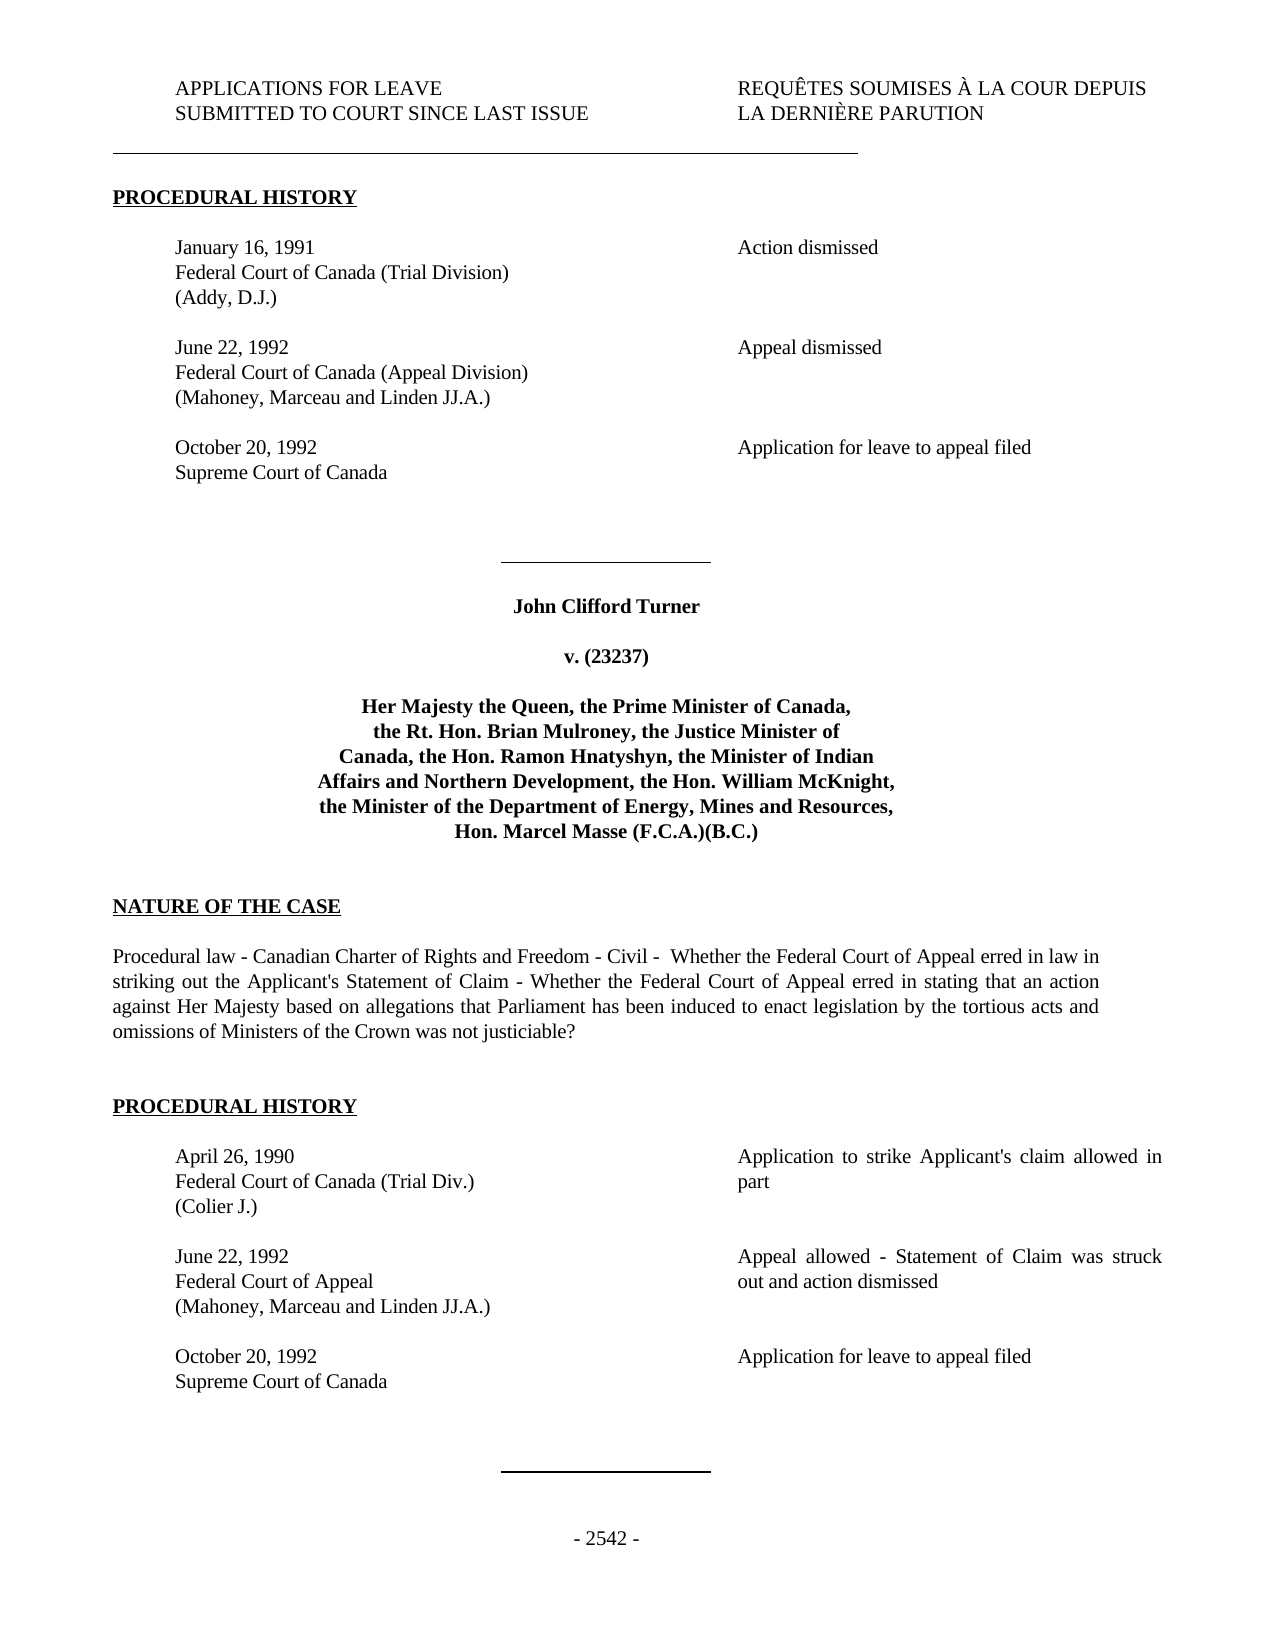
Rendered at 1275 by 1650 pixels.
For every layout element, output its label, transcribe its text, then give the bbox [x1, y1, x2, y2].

table_header Application to strike Applicant's claim allowed in part [675, 1143, 1225, 1218]
text the Minister of the Department of Energy, Mines and Resources, [112, 793, 1100, 818]
text the Rt. Hon. Brian Mulroney, the Justice Minister of [112, 718, 1100, 743]
table_header January 16, 1991 Federal Court of Canada (Trial Division) (Addy, D.J.) [113, 234, 675, 309]
text Canada, the Hon. Ramon Hnatyshyn, the Minister of Indian [112, 743, 1100, 768]
text Affairs and Northern Development, the Hon. William McKnight, [112, 768, 1100, 793]
table_header October 20, 1992 Supreme Court of Canada [113, 1343, 675, 1393]
table_header Application for leave to appeal filed [675, 1343, 1225, 1393]
text Hon. Marcel Masse (F.C.A.)(B.C.) [112, 818, 1100, 843]
table_header October 20, 1992 Supreme Court of Canada [113, 434, 675, 484]
text PROCEDURAL HISTORY [112, 184, 1100, 209]
table_header June 22, 1992 Federal Court of Appeal (Mahoney, Marceau and Linden JJ.A.) [113, 1243, 675, 1318]
text John Clifford Turner [112, 593, 1100, 618]
text Procedural law - Canadian Charter of Rights and Freedom - Civil - Whether the Federal Court of Appeal erred in law in striking out the Applicant's Statement of Claim - Whether the Federal Court of Appeal erred in stating that an action against Her Majesty based on allegations that Parliament has been induced to enact legislation by the tortious acts and omissions of Ministers of the Crown was not justiciable? [112, 943, 1100, 1043]
text PROCEDURAL HISTORY [112, 1093, 1100, 1118]
text NATURE OF THE CASE [112, 893, 1100, 918]
table_header April 26, 1990 Federal Court of Canada (Trial Div.) (Colier J.) [113, 1143, 675, 1218]
text Her Majesty the Queen, the Prime Minister of Canada, [112, 693, 1100, 718]
table_header June 22, 1992 Federal Court of Canada (Appeal Division) (Mahoney, Marceau and Linden JJ.A.) [113, 334, 675, 409]
text v. (23237) [112, 643, 1100, 668]
table_header Appeal allowed - Statement of Claim was struck out and action dismissed [675, 1243, 1225, 1318]
table_header Appeal dismissed [675, 334, 1225, 409]
table_header Application for leave to appeal filed [675, 434, 1225, 484]
table_header Action dismissed [675, 234, 1225, 309]
